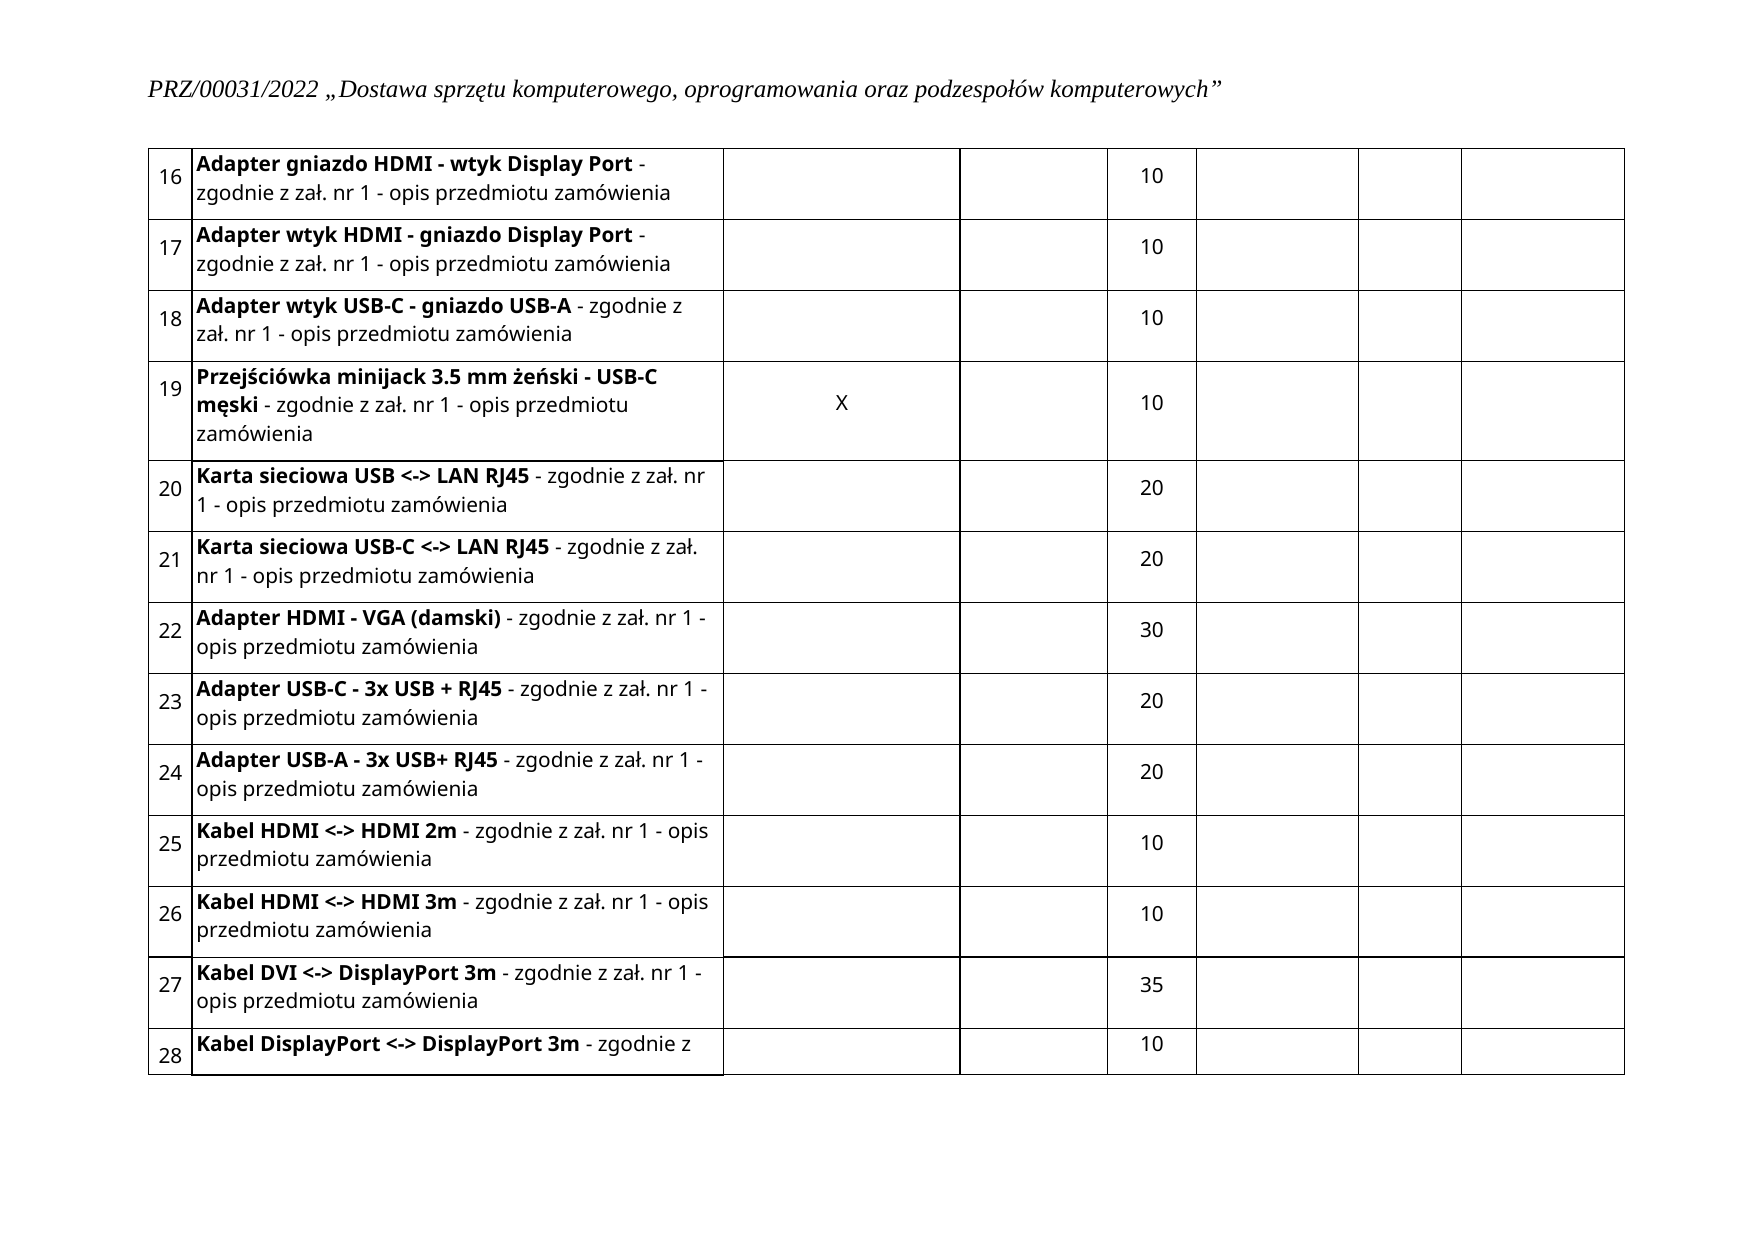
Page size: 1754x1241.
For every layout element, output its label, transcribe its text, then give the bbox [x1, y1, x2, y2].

table_cell Kabel DVI <-> DisplayPort 3m - zgodnie z zał. nr 1 - opis przedmiotu zamówienia [193, 958, 723, 1027]
table_cell 10 [1108, 887, 1196, 956]
table_cell 16 [149, 149, 191, 219]
table_cell [1462, 149, 1624, 219]
table_cell [1359, 291, 1461, 361]
table_cell 27 [149, 958, 191, 1027]
table_cell 10 [1108, 362, 1196, 460]
table_cell [1462, 674, 1624, 744]
table_cell [1359, 1029, 1461, 1074]
table_cell 21 [149, 532, 191, 602]
table_cell [724, 291, 959, 361]
table_cell [724, 816, 959, 886]
table_cell 10 [1108, 291, 1196, 361]
table_cell [724, 745, 959, 814]
table_cell [961, 149, 1107, 219]
table_cell [1197, 1029, 1358, 1074]
table_cell [1359, 816, 1461, 886]
table_cell [1197, 603, 1358, 673]
table_cell 20 [1108, 745, 1196, 814]
table_cell Adapter USB-A - 3x USB+ RJ45 - zgodnie z zał. nr 1 - opis przedmiotu zamówienia [193, 745, 723, 814]
table_cell [724, 603, 959, 673]
table_cell 30 [1108, 603, 1196, 673]
table_cell 20 [1108, 532, 1196, 602]
table_cell 25 [149, 816, 191, 886]
table_cell [1462, 362, 1624, 460]
table_cell [961, 674, 1107, 744]
table_cell [724, 220, 959, 289]
table_cell [1462, 816, 1624, 886]
table_cell [724, 674, 959, 744]
table_cell [961, 461, 1107, 531]
table_cell [724, 1029, 959, 1074]
table_cell [1197, 745, 1358, 814]
table_cell [1359, 461, 1461, 531]
table_cell Adapter HDMI - VGA (damski) - zgodnie z zał. nr 1 - opis przedmiotu zamówienia [193, 603, 723, 673]
table_cell Adapter wtyk HDMI - gniazdo Display Port - zgodnie z zał. nr 1 - opis przedmiotu zamówienia [193, 220, 723, 289]
table_cell Karta sieciowa USB-C <-> LAN RJ45 - zgodnie z zał. nr 1 - opis przedmiotu zamówienia [193, 532, 723, 602]
table_cell Adapter gniazdo HDMI - wtyk Display Port - zgodnie z zał. nr 1 - opis przedmiotu zamówienia [193, 149, 723, 219]
table_cell [961, 603, 1107, 673]
table_cell [1197, 461, 1358, 531]
table_cell Karta sieciowa USB <-> LAN RJ45 - zgodnie z zał. nr 1 - opis przedmiotu zamówienia [193, 462, 723, 531]
table_cell 28 [149, 1029, 191, 1074]
table_cell Adapter USB-C - 3x USB + RJ45 - zgodnie z zał. nr 1 - opis przedmiotu zamówienia [193, 674, 723, 744]
table_cell [961, 291, 1107, 361]
table_cell [1359, 958, 1461, 1027]
table_cell [1359, 603, 1461, 673]
table_cell 20 [149, 461, 191, 531]
table_cell [1197, 532, 1358, 602]
table_cell [724, 958, 959, 1027]
table_cell [1197, 149, 1358, 219]
table_cell [1462, 887, 1624, 956]
table_cell [1462, 532, 1624, 602]
table_cell [1462, 603, 1624, 673]
table_cell 22 [149, 603, 191, 673]
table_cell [193, 1029, 723, 1074]
table_cell Kabel HDMI <-> HDMI 3m - zgodnie z zał. nr 1 - opis przedmiotu zamówienia [193, 887, 723, 956]
table_cell 20 [1108, 461, 1196, 531]
table_cell [961, 745, 1107, 814]
table_cell [961, 362, 1107, 460]
table_cell 19 [149, 362, 191, 460]
table_cell [1462, 220, 1624, 289]
table_cell [1197, 220, 1358, 289]
table_cell Adapter wtyk USB-C - gniazdo USB-A - zgodnie z zał. nr 1 - opis przedmiotu zamówienia [193, 291, 723, 361]
table_cell [1197, 362, 1358, 460]
table_cell [961, 220, 1107, 289]
table_cell [1462, 1029, 1624, 1074]
table_cell 20 [1108, 674, 1196, 744]
table_cell 24 [149, 745, 191, 814]
table_cell [961, 816, 1107, 886]
table_cell [1462, 745, 1624, 814]
table_cell [1462, 461, 1624, 531]
table_cell 10 [1108, 816, 1196, 886]
table_cell [1462, 958, 1624, 1027]
table_cell 17 [149, 220, 191, 289]
table_cell [1197, 816, 1358, 886]
table_cell [961, 532, 1107, 602]
table_cell [961, 887, 1107, 956]
table_cell [1197, 291, 1358, 361]
table_cell [724, 461, 959, 531]
table_cell [1197, 887, 1358, 956]
table_cell [1197, 674, 1358, 744]
table_cell [1359, 674, 1461, 744]
table_cell [724, 887, 959, 956]
table_cell [724, 149, 959, 219]
table_cell [1197, 958, 1358, 1027]
table_cell 35 [1108, 958, 1196, 1027]
table_cell [961, 1029, 1107, 1074]
table_cell 10 [1108, 1029, 1196, 1074]
table_cell [1359, 887, 1461, 956]
table_cell [724, 532, 959, 602]
table_cell [1359, 149, 1461, 219]
table_cell Kabel HDMI <-> HDMI 2m - zgodnie z zał. nr 1 - opis przedmiotu zamówienia [193, 816, 723, 886]
table_cell 18 [149, 291, 191, 361]
table_cell Przejściówka minijack 3.5 mm żeński - USB-C męski - zgodnie z zał. nr 1 - opis przedmiotu zamówienia [193, 362, 723, 460]
table_cell 23 [149, 674, 191, 744]
table_cell [1462, 291, 1624, 361]
table_cell [1359, 362, 1461, 460]
table_cell X [724, 362, 959, 460]
table_cell [1359, 532, 1461, 602]
table_cell 26 [149, 887, 191, 956]
table_cell [1359, 220, 1461, 289]
table_cell 10 [1108, 220, 1196, 289]
table_cell [961, 958, 1107, 1027]
table_cell 10 [1108, 149, 1196, 219]
table_cell [1359, 745, 1461, 814]
